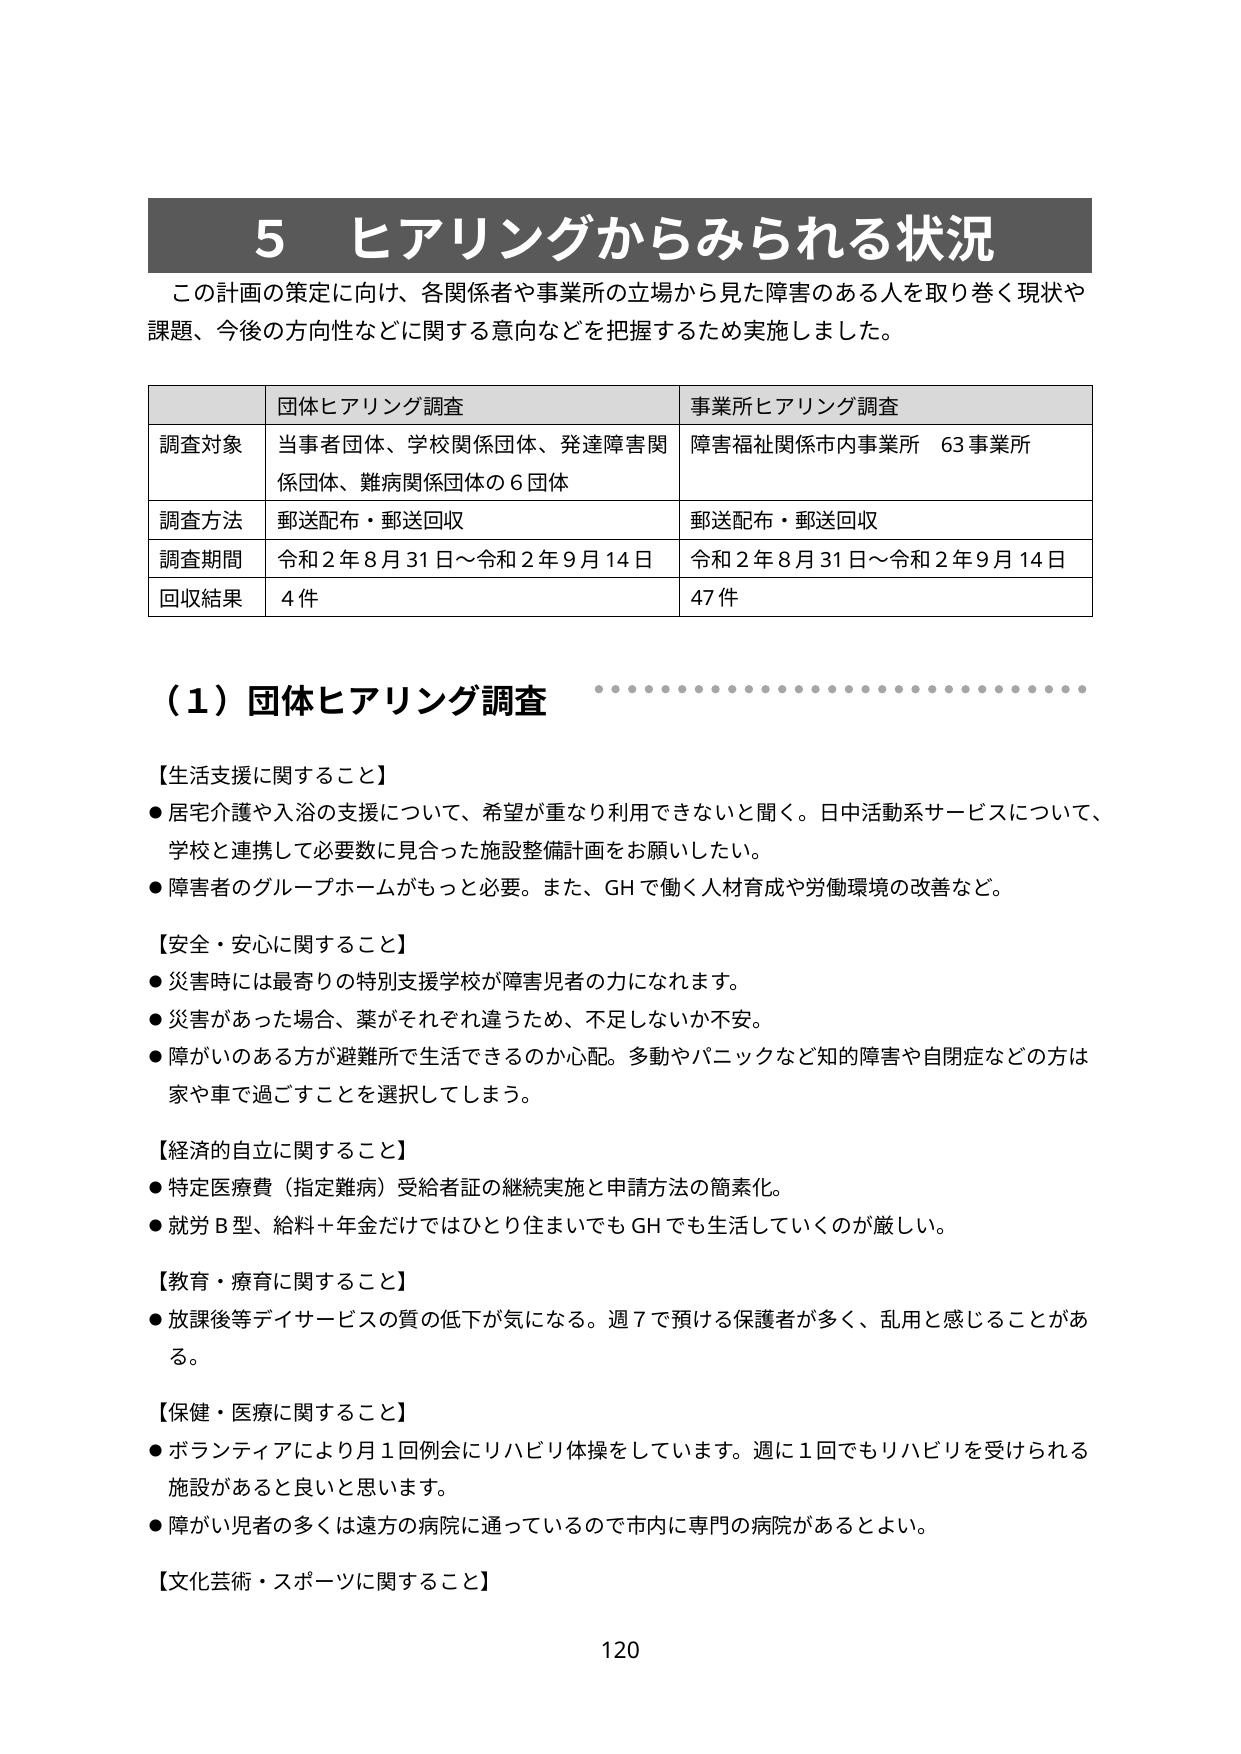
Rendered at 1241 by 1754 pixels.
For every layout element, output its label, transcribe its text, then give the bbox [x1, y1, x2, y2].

text 【保健・医療に関すること】 [148, 1393, 1092, 1430]
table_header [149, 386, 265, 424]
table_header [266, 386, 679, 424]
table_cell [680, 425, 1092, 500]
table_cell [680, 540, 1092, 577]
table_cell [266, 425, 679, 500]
text 【文化芸術・スポーツに関すること】 [148, 1562, 1092, 1599]
text 【経済的自立に関すること】 [148, 1130, 1092, 1168]
list 障がいのある方が避難所で生活できるのか心配。多動やパニックなど知的障害や自閉症などの方は家や車で過ごすことを選択してしまう。 [148, 1037, 1092, 1112]
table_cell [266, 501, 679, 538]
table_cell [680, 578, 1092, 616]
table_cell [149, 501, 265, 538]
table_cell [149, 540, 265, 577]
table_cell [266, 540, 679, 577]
list 特定医療費（指定難病）受給者証の継続実施と申請方法の簡素化。 [148, 1168, 1092, 1205]
list 障害者のグループホームがもっと必要。また、GHで働く人材育成や労働環境の改善など。 [148, 868, 1092, 905]
list 就労B型、給料＋年金だけではひとり住まいでもGHでも生活していくのが厳しい。 [148, 1205, 1092, 1243]
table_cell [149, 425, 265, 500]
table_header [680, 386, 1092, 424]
list 障がい児者の多くは遠方の病院に通っているので市内に専門の病院があるとよい。 [148, 1505, 1092, 1543]
list 放課後等デイサービスの質の低下が気になる。週７で預ける保護者が多く、乱用と感じることがある。 [148, 1299, 1092, 1374]
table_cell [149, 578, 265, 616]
list 災害があった場合、薬がそれぞれ違うため、不足しないか不安。 [148, 999, 1092, 1037]
text 【生活支援に関すること】 [148, 755, 1092, 793]
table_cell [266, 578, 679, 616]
text 【安全・安心に関すること】 [148, 924, 1092, 962]
list ボランティアにより月１回例会にリハビリ体操をしています。週に１回でもリハビリを受けられる施設があると良いと思います。 [148, 1430, 1092, 1505]
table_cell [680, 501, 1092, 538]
list 居宅介護や入浴の支援について、希望が重なり利用できないと聞く。日中活動系サービスについて、学校と連携して必要数に見合った施設整備計画をお願いしたい。 [148, 793, 1092, 868]
list 災害時には最寄りの特別支援学校が障害児者の力になれます。 [148, 962, 1092, 999]
text （１）団体ヒアリング調査 [148, 662, 1092, 737]
text この計画の策定に向け、各関係者や事業所の立場から見た障害のある人を取り巻く現状や課題、今後の方向性などに関する意向などを把握するため実施しました。 [148, 273, 1092, 348]
text ５ ヒアリングからみられる状況 [148, 198, 1092, 273]
text 【教育・療育に関すること】 [148, 1262, 1092, 1299]
